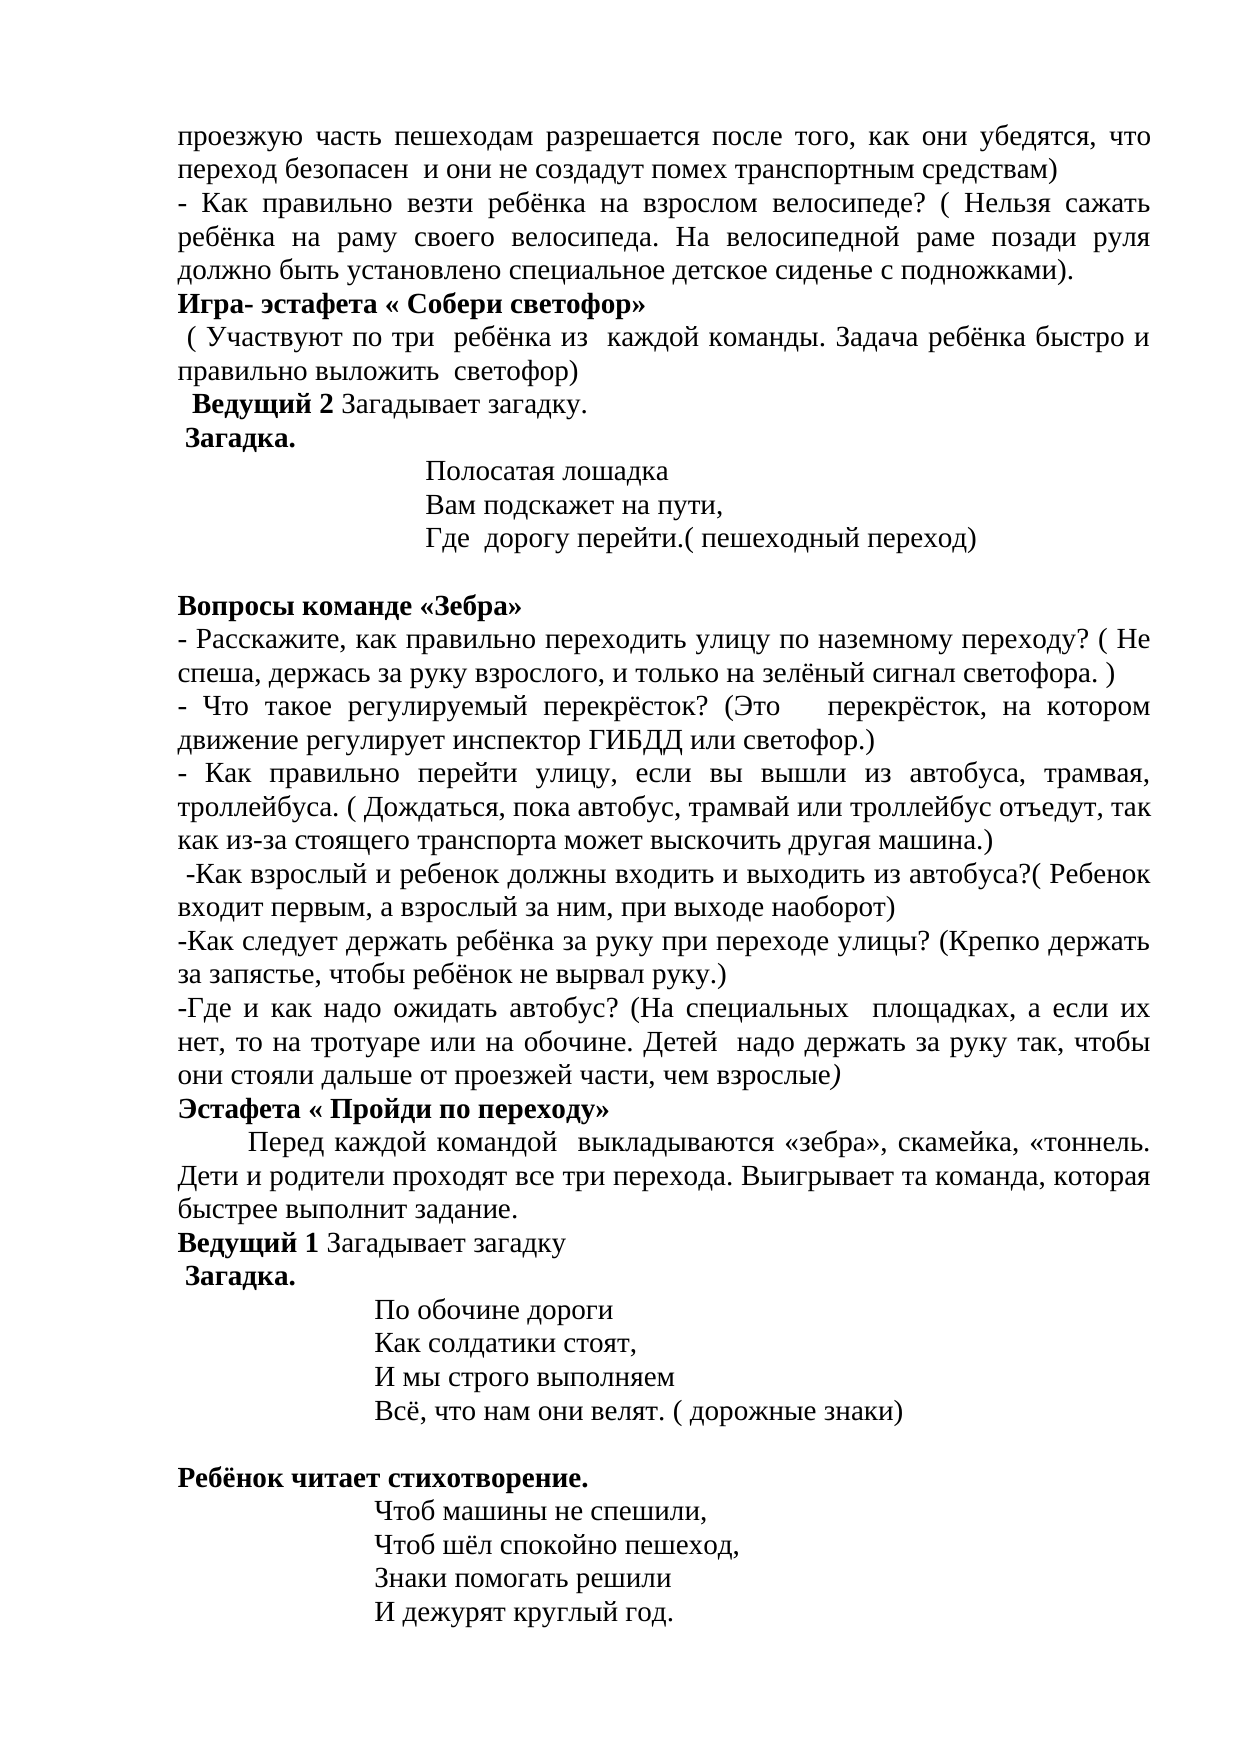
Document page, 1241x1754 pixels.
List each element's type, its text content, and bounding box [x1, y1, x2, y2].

text Вопросы команде «Зебра» [177, 588, 1152, 621]
text Эстафета « Пройди по переходу» [177, 1091, 1152, 1124]
text - Как правильно везти ребёнка на взрослом велосипеде? ( Нельзя сажать ребёнка на раму своего велосипеда. На велосипедной раме позади руля должно быть установлено специальное детское сиденье с подножками). [177, 185, 1152, 286]
text Загадка. [177, 1258, 1152, 1292]
text По обочине дороги [177, 1292, 1152, 1326]
text Полосатая лошадка [177, 453, 1152, 487]
text ( Участвуют по три ребёнка из каждой команды. Задача ребёнка быстро и правильно выложить светофор) [177, 319, 1152, 386]
text Ведущий 1 Загадывает загадку [177, 1225, 1152, 1258]
text Ведущий 2 Загадывает загадку. [177, 386, 1152, 420]
text - Что такое регулируемый перекрёсток? (Это перекрёсток, на котором движение регулирует инспектор ГИБДД или светофор.) [177, 688, 1152, 755]
text Вам подскажет на пути, [177, 487, 1152, 521]
text Знаки помогать решили [177, 1560, 1152, 1594]
text Как солдатики стоят, [177, 1326, 1152, 1359]
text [177, 118, 1152, 185]
text - Расскажите, как правильно переходить улицу по наземному переходу? ( Не спеша, держась за руку взрослого, и только на зелёный сигнал светофора. ) [177, 621, 1152, 688]
text - Как правильно перейти улицу, если вы вышли из автобуса, трамвая, троллейбуса. ( Дождаться, пока автобус, трамвай или троллейбус отъедут, так как из-за стоящего транспорта может выскочить другая машина.) [177, 755, 1152, 856]
text Перед каждой командой выкладываются «зебра», скамейка, «тоннель. Дети и родители проходят все три перехода. Выигрывает та команда, которая быстрее выполнит задание. [177, 1124, 1152, 1225]
text Ребёнок читает стихотворение. [177, 1460, 1152, 1493]
text -Как взрослый и ребенок должны входить и выходить из автобуса?( Ребенок входит первым, а взрослый за ним, при выходе наоборот) [177, 856, 1152, 923]
text -Как следует держать ребёнка за руку при переходе улицы? (Крепко держать за запястье, чтобы ребёнок не вырвал руку.) [177, 923, 1152, 990]
text Всё, что нам они велят. ( дорожные знаки) [177, 1393, 1152, 1426]
text Загадка. [177, 420, 1152, 453]
text Чтоб машины не спешили, [177, 1493, 1152, 1527]
text -Где и как надо ожидать автобус? (На специальных площадках, а если их нет, то на тротуаре или на обочине. Детей надо держать за руку так, чтобы они стояли дальше от проезжей части, чем взрослые) [177, 990, 1152, 1091]
text И мы строго выполняем [177, 1359, 1152, 1393]
text И дежурят круглый год. [177, 1594, 1152, 1627]
text Игра- эстафета « Собери светофор» [177, 286, 1152, 319]
text Чтоб шёл спокойно пешеход, [177, 1527, 1152, 1560]
text Где дорогу перейти.( пешеходный переход) [177, 521, 1152, 554]
